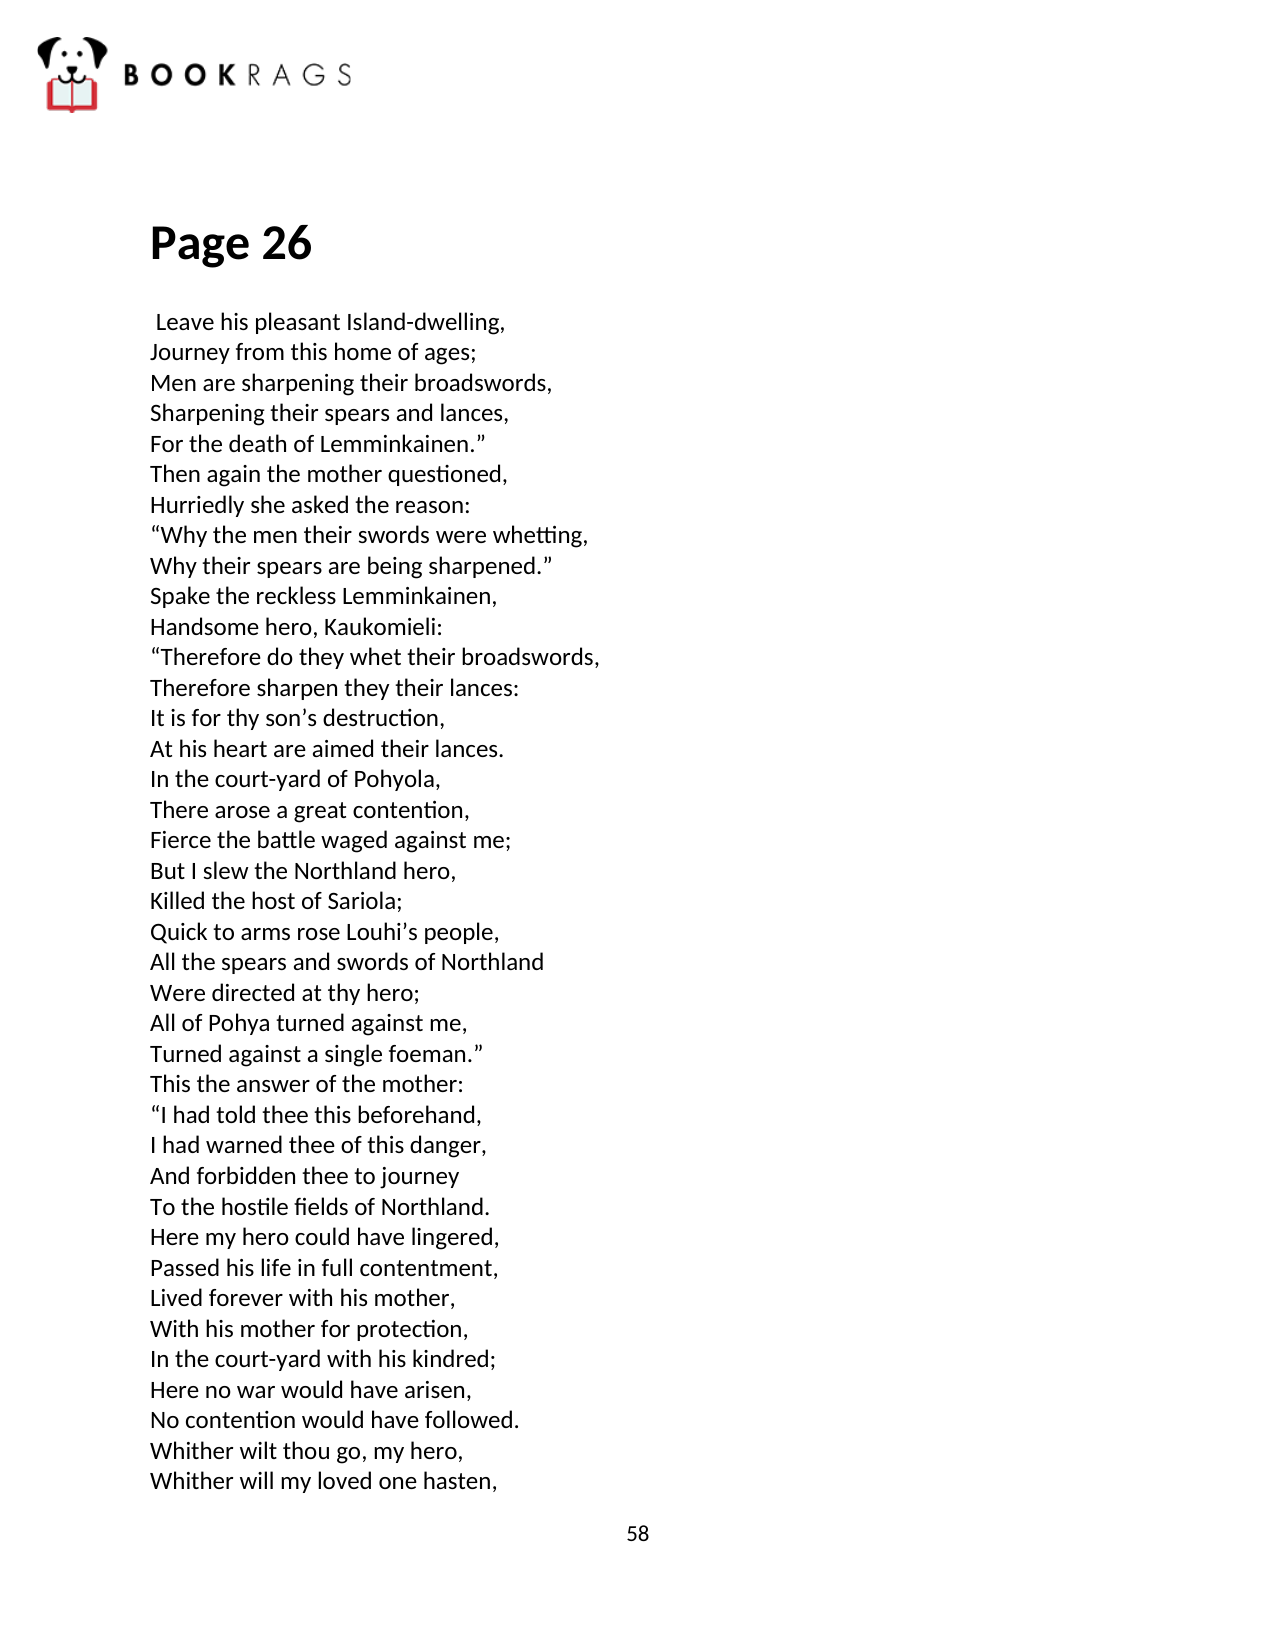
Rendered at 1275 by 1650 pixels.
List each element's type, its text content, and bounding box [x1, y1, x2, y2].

picture [37, 37, 351, 113]
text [150, 306, 1125, 1496]
text Page 26 [150, 150, 1125, 272]
